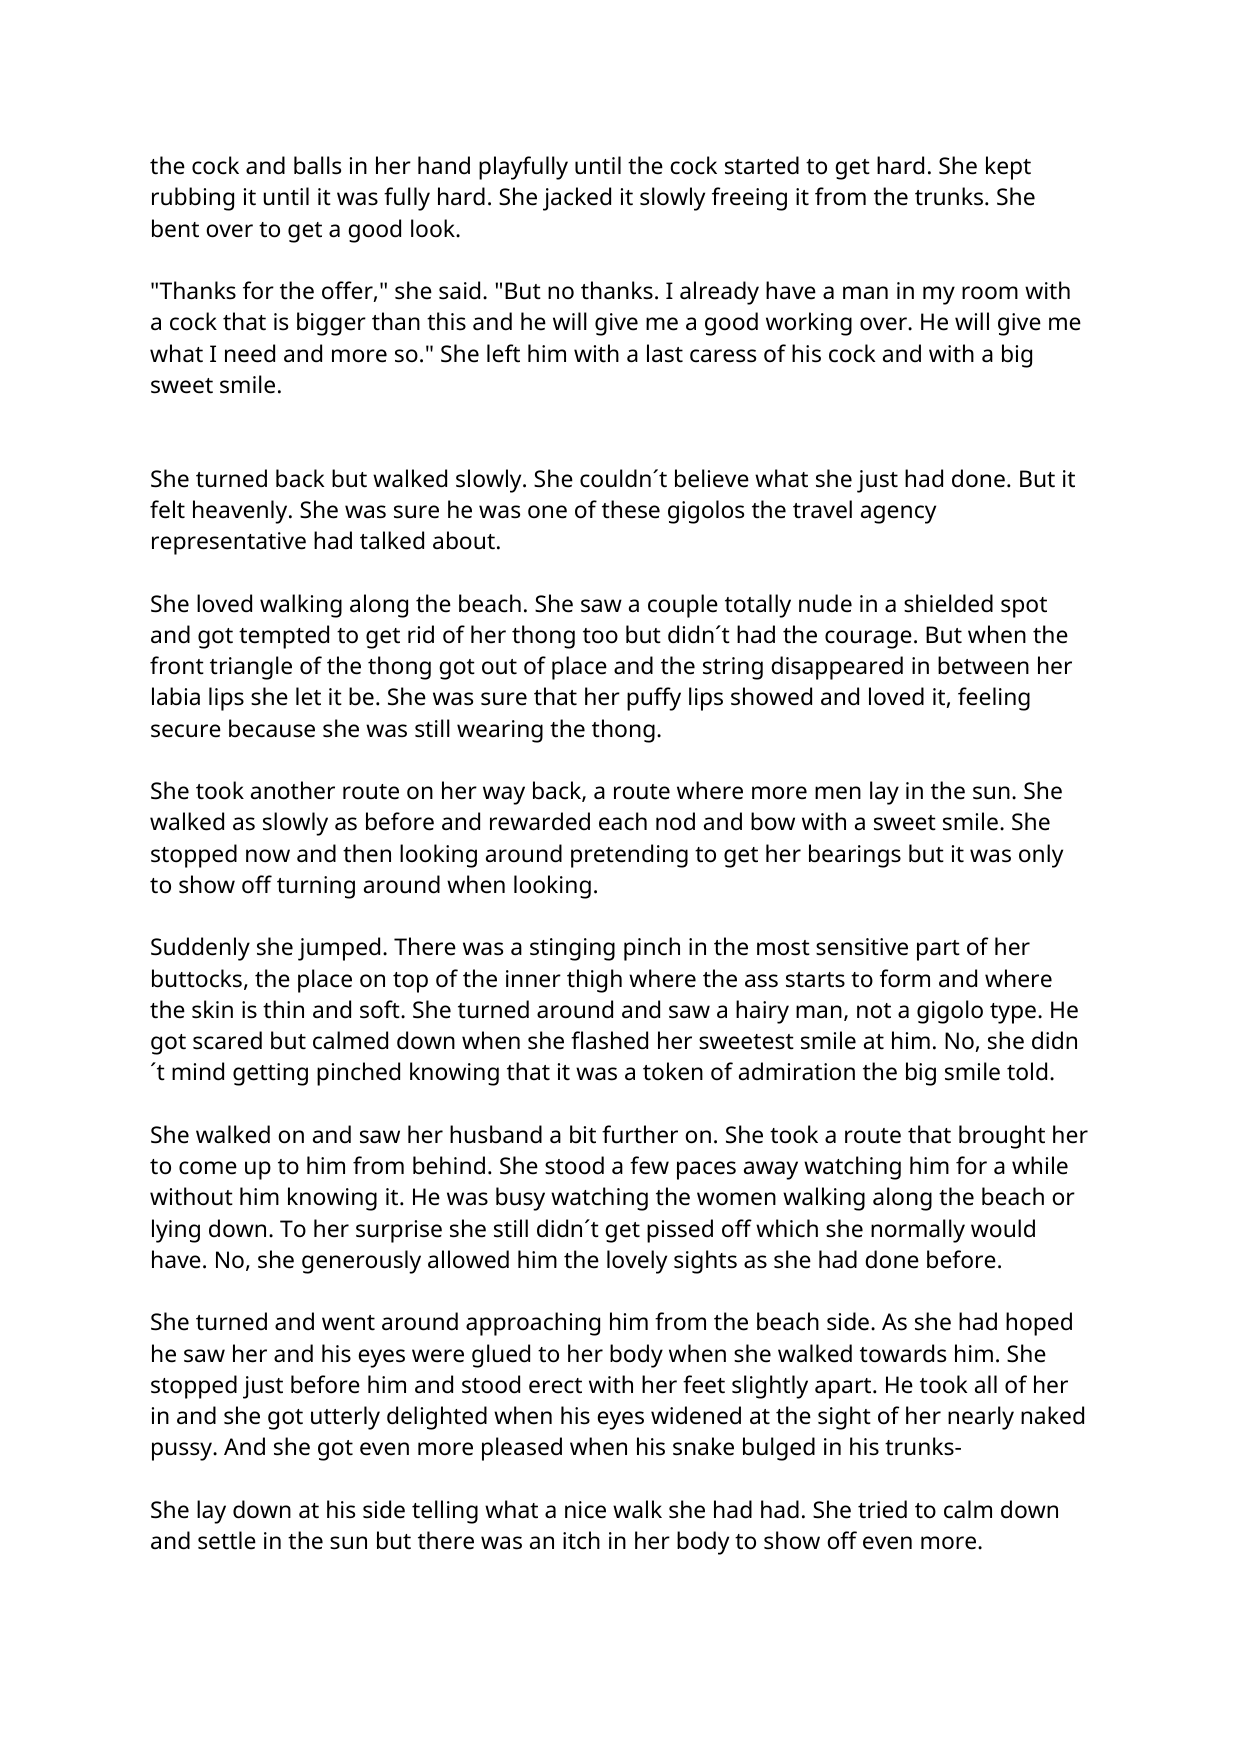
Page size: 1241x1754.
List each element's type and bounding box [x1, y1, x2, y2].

text [150, 462, 1090, 1587]
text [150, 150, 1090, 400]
